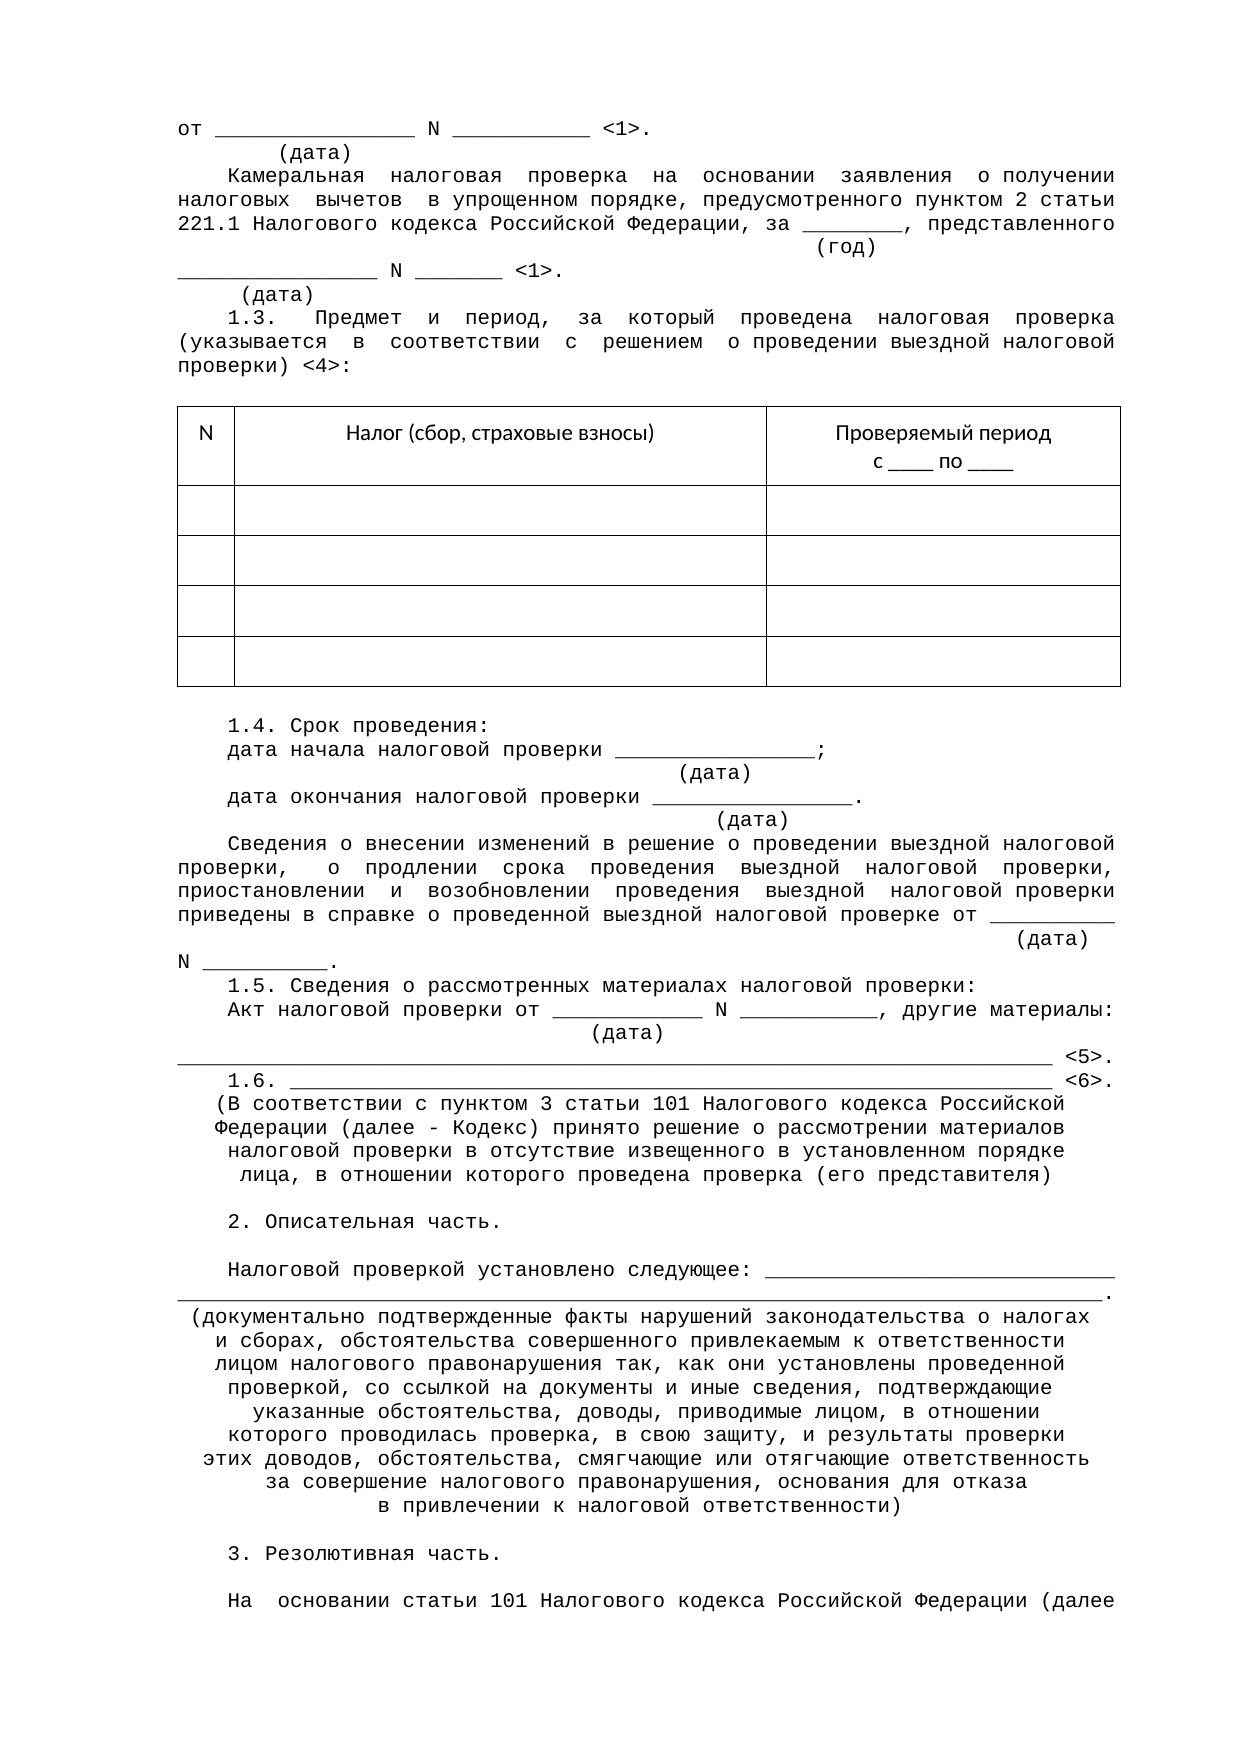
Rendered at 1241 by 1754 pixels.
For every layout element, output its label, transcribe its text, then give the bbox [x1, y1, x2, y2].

text (дата) [177, 142, 1152, 165]
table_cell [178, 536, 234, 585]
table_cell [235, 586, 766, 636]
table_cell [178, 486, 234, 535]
text 1.6. _____________________________________________________________ <6>. [177, 1069, 1152, 1093]
text в привлечении к налоговой ответственности) [177, 1495, 1152, 1519]
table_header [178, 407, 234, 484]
text Сведения о внесении изменений в решение о проведении выездной налоговой [177, 833, 1152, 857]
text Акт налоговой проверки от ____________ N ___________, другие материалы: [177, 999, 1152, 1022]
text дата начала налоговой проверки ________________; [177, 738, 1152, 762]
text налоговой проверки в отсутствие извещенного в установленном порядке [177, 1141, 1152, 1164]
text N __________. [177, 951, 1152, 975]
text (дата) [177, 284, 1152, 307]
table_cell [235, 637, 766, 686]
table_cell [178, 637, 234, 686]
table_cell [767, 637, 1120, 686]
text ________________ N _______ <1>. [177, 260, 1152, 284]
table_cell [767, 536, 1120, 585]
text лица, в отношении которого проведена проверка (его представителя) [177, 1164, 1152, 1188]
text проверки) <4>: [177, 354, 1152, 378]
text которого проводилась проверка, в свою защиту, и результаты проверки [177, 1424, 1152, 1448]
text указанные обстоятельства, доводы, приводимые лицом, в отношении [177, 1401, 1152, 1424]
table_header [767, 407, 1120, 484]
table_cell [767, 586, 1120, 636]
text (дата) [177, 762, 1152, 786]
text Налоговой проверкой установлено следующее: ____________________________ [177, 1259, 1152, 1282]
text за совершение налогового правонарушения, основания для отказа [177, 1472, 1152, 1495]
text __________________________________________________________________________. [177, 1282, 1152, 1306]
text 221.1 Налогового кодекса Российской Федерации, за ________, представленного [177, 213, 1152, 236]
text (дата) [177, 809, 1152, 833]
text (год) [177, 236, 1152, 260]
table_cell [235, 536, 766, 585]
text налоговых вычетов в упрощенном порядке, предусмотренного пунктом 2 статьи [177, 189, 1152, 213]
text лицом налогового правонарушения так, как они установлены проведенной [177, 1353, 1152, 1377]
text приведены в справке о проведенной выездной налоговой проверке от __________ [177, 904, 1152, 928]
text и сборах, обстоятельства совершенного привлекаемым к ответственности [177, 1330, 1152, 1353]
text ______________________________________________________________________ <5>. [177, 1046, 1152, 1069]
text 1.4. Срок проведения: [177, 715, 1152, 738]
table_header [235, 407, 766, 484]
text Федерации (далее - Кодекс) принято решение о рассмотрении материалов [177, 1117, 1152, 1141]
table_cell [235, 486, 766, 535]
text (документально подтвержденные факты нарушений законодательства о налогах [177, 1306, 1152, 1330]
text от ________________ N ___________ <1>. [177, 118, 1152, 142]
text проверкой, со ссылкой на документы и иные сведения, подтверждающие [177, 1377, 1152, 1401]
text (дата) [177, 928, 1152, 951]
text Камеральная налоговая проверка на основании заявления о получении [177, 165, 1152, 189]
text (указывается в соответствии с решением о проведении выездной налоговой [177, 331, 1152, 354]
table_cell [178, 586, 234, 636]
text На основании статьи 101 Налогового кодекса Российской Федерации (далее [177, 1590, 1152, 1613]
text 1.5. Сведения о рассмотренных материалах налоговой проверки: [177, 975, 1152, 999]
text этих доводов, обстоятельства, смягчающие или отягчающие ответственность [177, 1448, 1152, 1472]
text (дата) [177, 1022, 1152, 1046]
text 1.3. Предмет и период, за который проведена налоговая проверка [177, 307, 1152, 331]
text дата окончания налоговой проверки ________________. [177, 786, 1152, 809]
text 3. Резолютивная часть. [177, 1542, 1152, 1566]
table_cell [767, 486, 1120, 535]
text 2. Описательная часть. [177, 1211, 1152, 1235]
text (В соответствии с пунктом 3 статьи 101 Налогового кодекса Российской [177, 1093, 1152, 1117]
text проверки, о продлении срока проведения выездной налоговой проверки, [177, 857, 1152, 880]
text приостановлении и возобновлении проведения выездной налоговой проверки [177, 880, 1152, 904]
